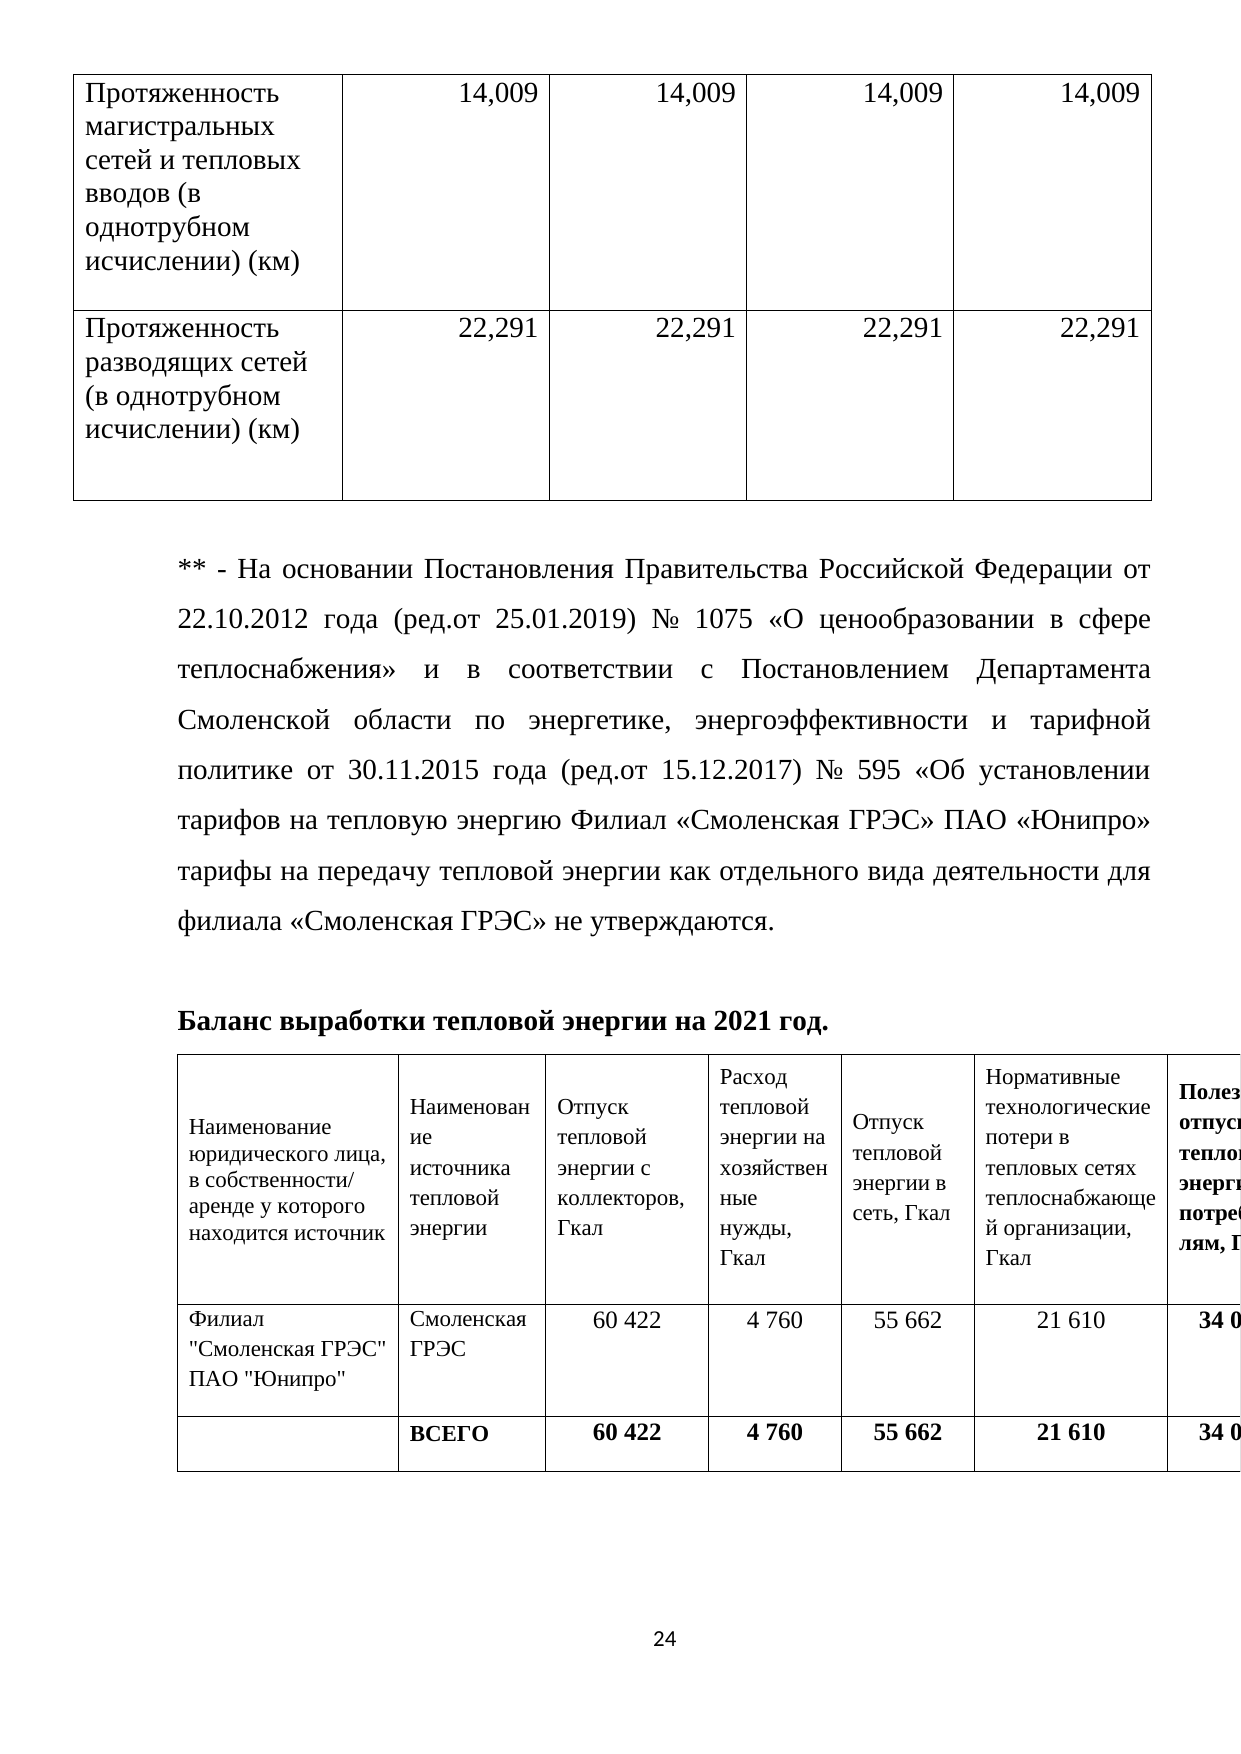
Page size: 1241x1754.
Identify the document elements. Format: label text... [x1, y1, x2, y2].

table_cell 4 760 [709, 1305, 841, 1416]
table_header Отпуск тепловой энергии в сеть, Гкал [842, 1055, 974, 1304]
table_cell Протяженность разводящих сетей (в однотрубном исчислении) (км) [74, 311, 342, 500]
table_cell 22,291 [954, 311, 1151, 500]
table_header Нормативные технологические потери в тепловых сетях теплоснабжающей организации, Гкал [975, 1055, 1167, 1304]
table_header Наименование юридического лица, в собственности/ аренде у которого находится источник [178, 1055, 398, 1304]
table_cell 22,291 [343, 311, 549, 500]
table_cell 22,291 [747, 311, 953, 500]
table_header Полезный отпуск тепловой энергии потребителям, Гкал [1168, 1055, 1240, 1304]
table_cell 55 662 [842, 1417, 974, 1471]
table_cell Протяженность магистральных сетей и тепловых вводов (в однотрубном исчислении) (км) [74, 75, 342, 309]
table_cell [178, 1417, 398, 1471]
text ** - На основании Постановления Правительства Российской Федерации от 22.10.2012 года (ред.от 25.01.2019) № 1075 «О ценообразовании в сфере теплоснабжения» и в соответствии с Постановлением Департамента Смоленской области по энергетике, энергоэффективности и тарифной политике от 30.11.2015 года (ред.от 15.12.2017) № 595 «Об установлении тарифов на тепловую энергию Филиал «Смоленская ГРЭС» ПАО «Юнипро» тарифы на передачу тепловой энергии как отдельного вида деятельности для филиала «Смоленская ГРЭС» не утверждаются. [177, 551, 1152, 937]
table_cell 60 422 [546, 1305, 708, 1416]
table_cell 60 422 [546, 1417, 708, 1471]
table_cell ВСЕГО [399, 1417, 545, 1471]
table_cell 21 610 [975, 1417, 1167, 1471]
table_cell 21 610 [975, 1305, 1167, 1416]
table_header Наименование источника тепловой энергии [399, 1055, 545, 1304]
table_cell 22,291 [550, 311, 746, 500]
table_header Расход тепловой энергии на хозяйственные нужды, Гкал [709, 1055, 841, 1304]
table_cell 4 760 [709, 1417, 841, 1471]
table_cell 14,009 [954, 75, 1151, 309]
table_cell 34 052 [1168, 1417, 1240, 1471]
table_cell Смоленская ГРЭС [399, 1305, 545, 1416]
text Баланс выработки тепловой энергии на 2021 год. [177, 1003, 1152, 1037]
table_cell 55 662 [842, 1305, 974, 1416]
table_cell 14,009 [550, 75, 746, 309]
table_cell 14,009 [343, 75, 549, 309]
table_cell Филиал "Смоленская ГРЭС" ПАО "Юнипро" [178, 1305, 398, 1416]
table_header Отпуск тепловой энергии с коллекторов, Гкал [546, 1055, 708, 1304]
table_cell 14,009 [747, 75, 953, 309]
table_cell 34 052 [1168, 1305, 1240, 1416]
